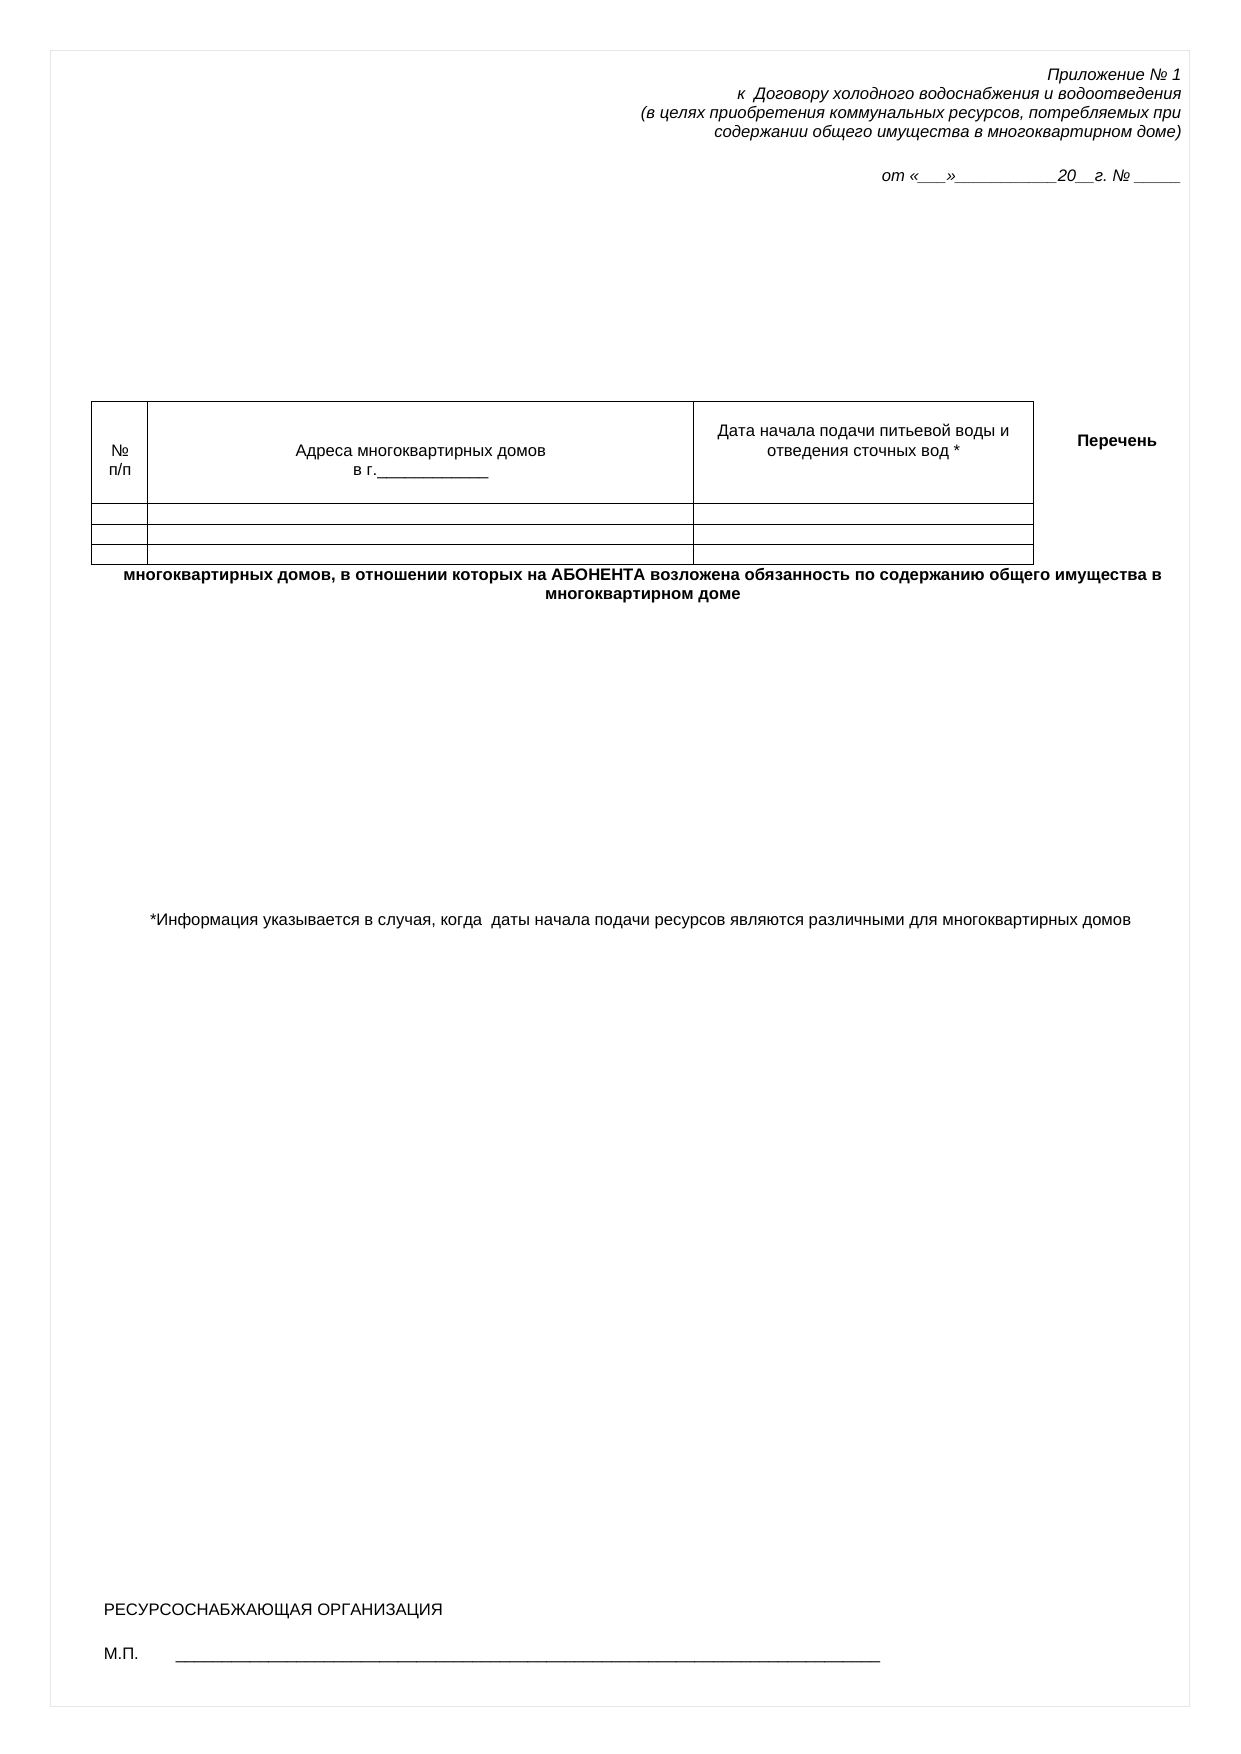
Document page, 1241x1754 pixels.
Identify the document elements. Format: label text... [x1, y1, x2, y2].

text к Договору холодного водоснабжения и водоотведения [103, 84, 1181, 103]
table_cell [694, 545, 1033, 564]
table_cell [148, 504, 693, 523]
table_header Адреса многоквартирных домов в г.____________ [148, 402, 693, 503]
table_cell [694, 525, 1033, 544]
list *Информация указывается в случая, когда даты начала подачи ресурсов являются различными для многоквартирных домов [150, 910, 1181, 929]
table_cell [148, 545, 693, 564]
text РЕСУРСОСНАБЖАЮЩАЯ ОРГАНИЗАЦИЯ [103, 1600, 1181, 1619]
text от «___»___________20__г. № _____ [103, 166, 1181, 185]
table_cell [92, 545, 147, 564]
text Перечень многоквартирных домов, в отношении которых на АБОНЕНТА возложена обязанность по содержанию общего имущества в многоквартирном доме [103, 431, 1182, 603]
text Приложение № 1 [103, 65, 1181, 84]
table_cell [92, 525, 147, 544]
table_header Дата начала подачи питьевой воды и отведения сточных вод * [694, 402, 1033, 503]
table_cell [148, 525, 693, 544]
table_cell [694, 504, 1033, 523]
table_cell [92, 504, 147, 523]
text (в целях приобретения коммунальных ресурсов, потребляемых при содержании общего имущества в многоквартирном доме) [103, 103, 1181, 141]
subtitle М.П. ____________________________________________________________________________ [103, 1644, 1181, 1663]
table_header № п/п [92, 402, 147, 503]
